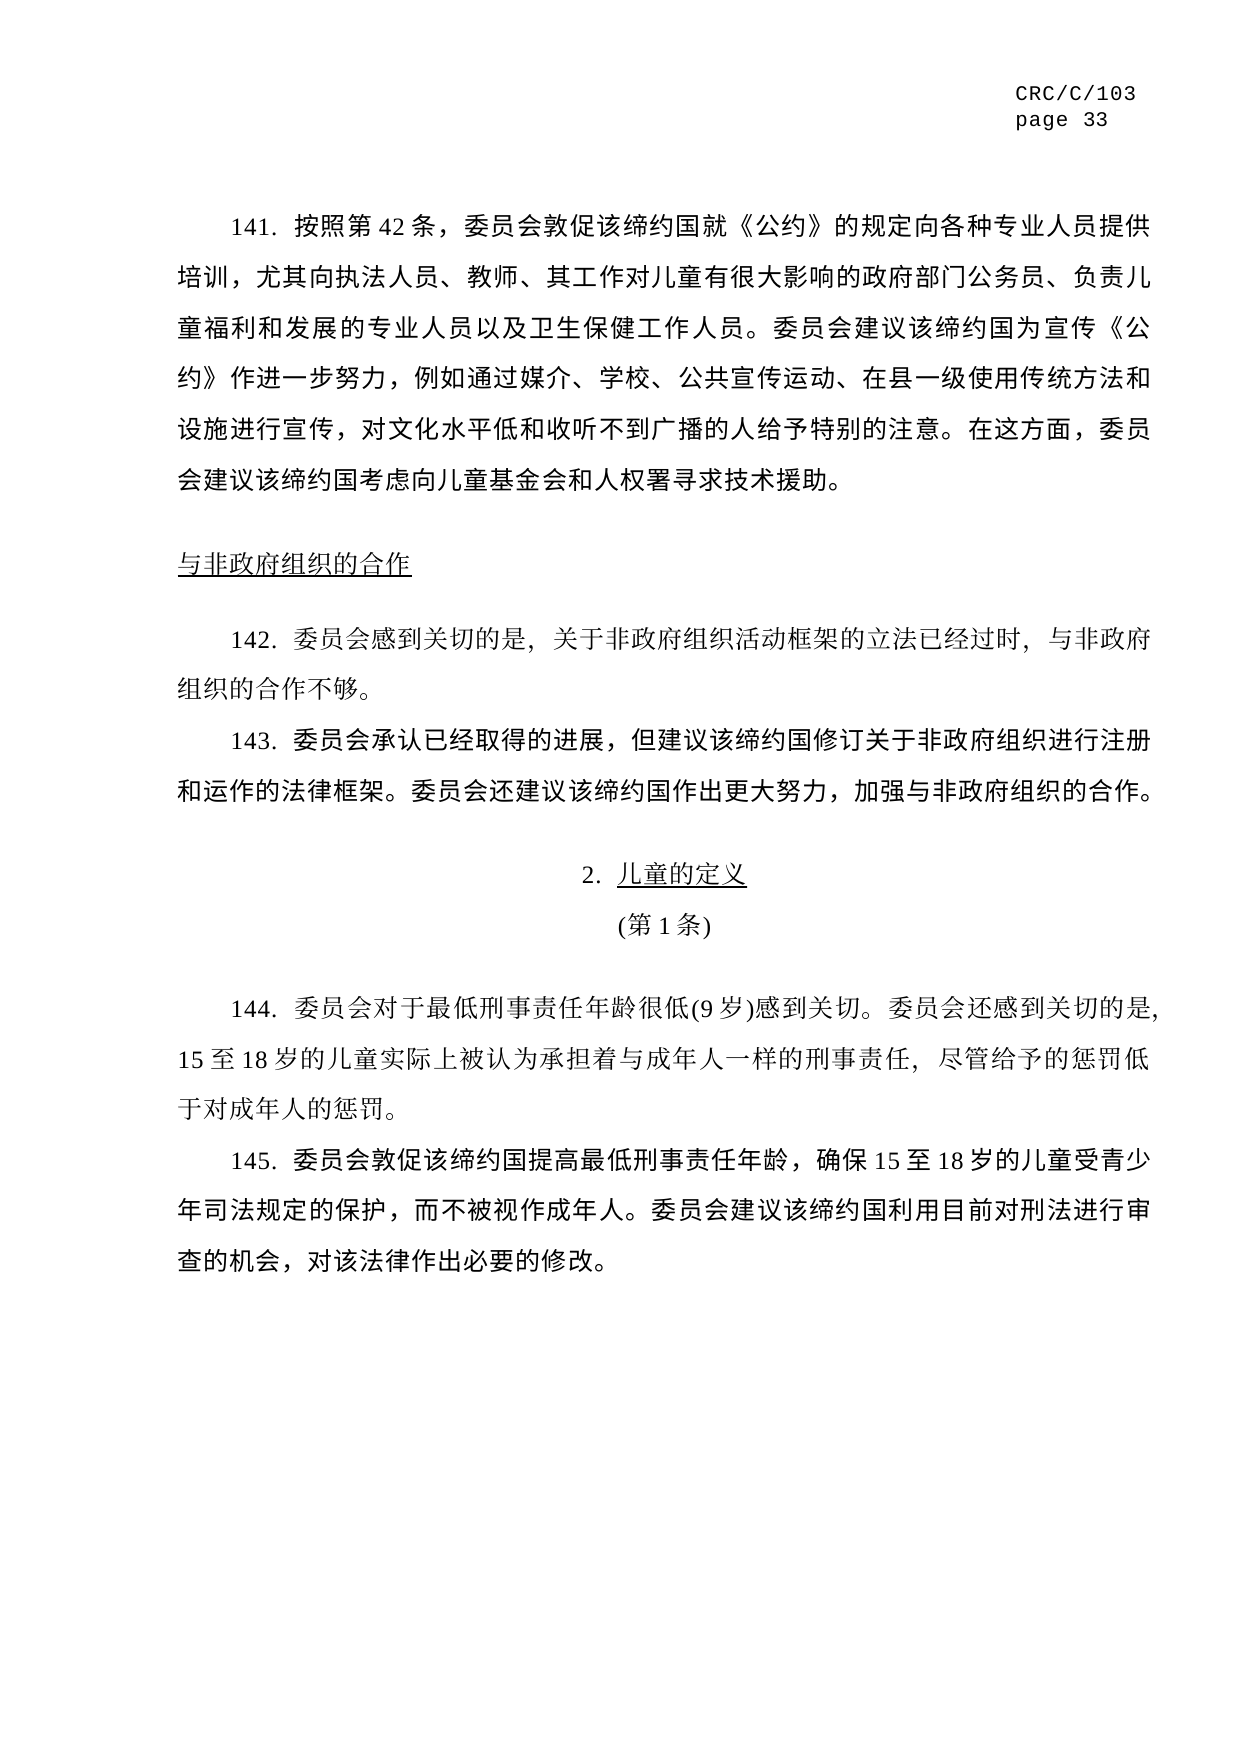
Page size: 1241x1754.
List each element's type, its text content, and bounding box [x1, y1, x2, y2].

text 142. 委员会感到关切的是，关于非政府组织活动框架的立法已经过时，与非政府组织的合作不够。 [177, 620, 1152, 706]
text 144. 委员会对于最低刑事责任年龄很低(9岁)感到关切。委员会还感到关切的是，15至18岁的儿童实际上被认为承担着与成年人一样的刑事责任，尽管给予的惩罚低于对成年人的惩罚。 [177, 989, 1152, 1126]
subtitle 2. 儿童的定义 (第1条) [177, 855, 1152, 941]
text 145. 委员会敦促该缔约国提高最低刑事责任年龄，确保15至18岁的儿童受青少年司法规定的保护，而不被视作成年人。委员会建议该缔约国利用目前对刑法进行审查的机会，对该法律作出必要的修改。 [177, 1140, 1152, 1278]
text 141. 按照第42条，委员会敦促该缔约国就《公约》的规定向各种专业人员提供培训，尤其向执法人员、教师、其工作对儿童有很大影响的政府部门公务员、负责儿童福利和发展的专业人员以及卫生保健工作人员。委员会建议该缔约国为宣传《公约》作进一步努力，例如通过媒介、学校、公共宣传运动、在县一级使用传统方法和设施进行宣传，对文化水平低和收听不到广播的人给予特别的注意。在这方面，委员会建议该缔约国考虑向儿童基金会和人权署寻求技术援助。 [177, 207, 1152, 497]
subtitle 与非政府组织的合作 [177, 544, 1152, 580]
text 143. 委员会承认已经取得的进展，但建议该缔约国修订关于非政府组织进行注册和运作的法律框架。委员会还建议该缔约国作出更大努力，加强与非政府组织的合作。 [177, 720, 1152, 807]
